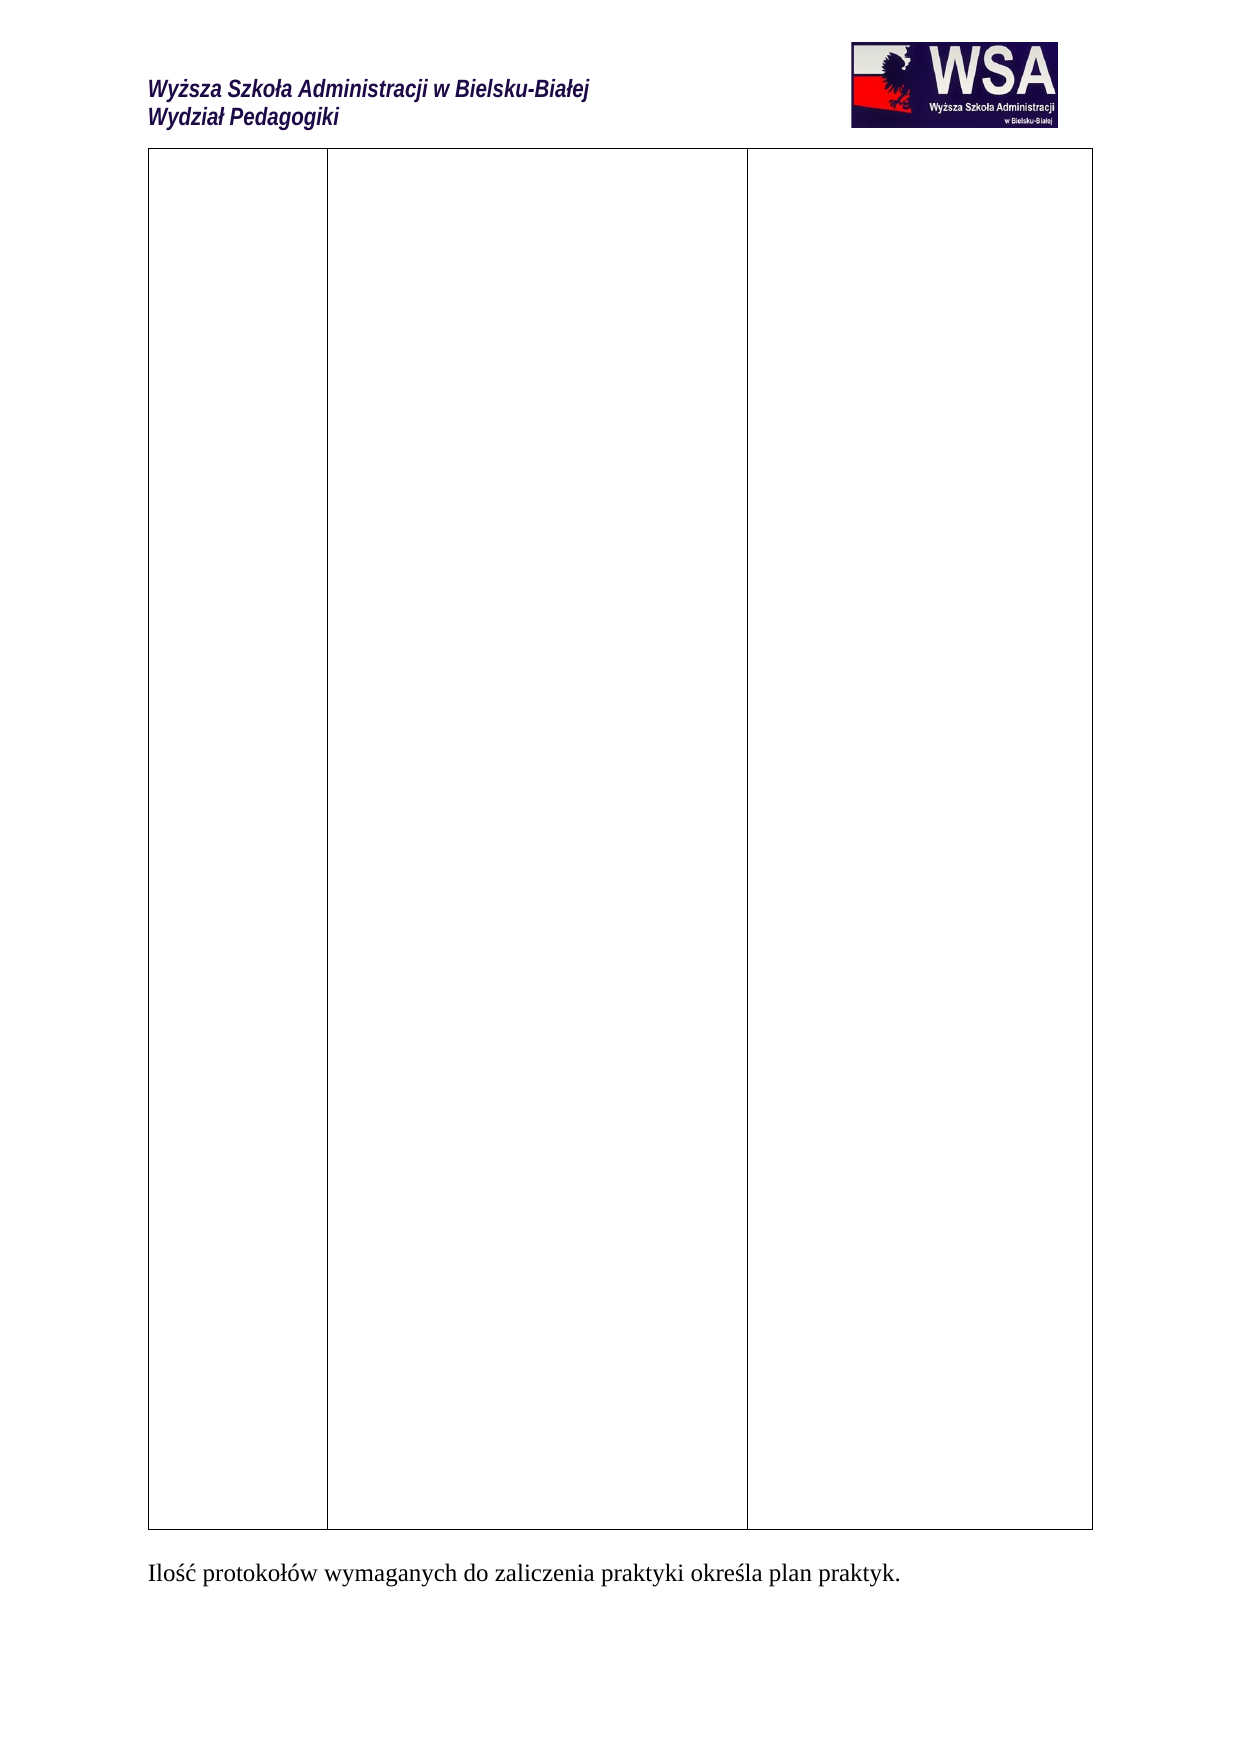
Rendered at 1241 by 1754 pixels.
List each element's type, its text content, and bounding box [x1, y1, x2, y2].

table_cell [328, 149, 747, 1528]
table_cell [748, 149, 1092, 1528]
table_cell [149, 149, 327, 1528]
text Ilość protokołów wymaganych do zaliczenia praktyki określa plan praktyk. [148, 1558, 1093, 1587]
picture [851, 42, 1058, 128]
